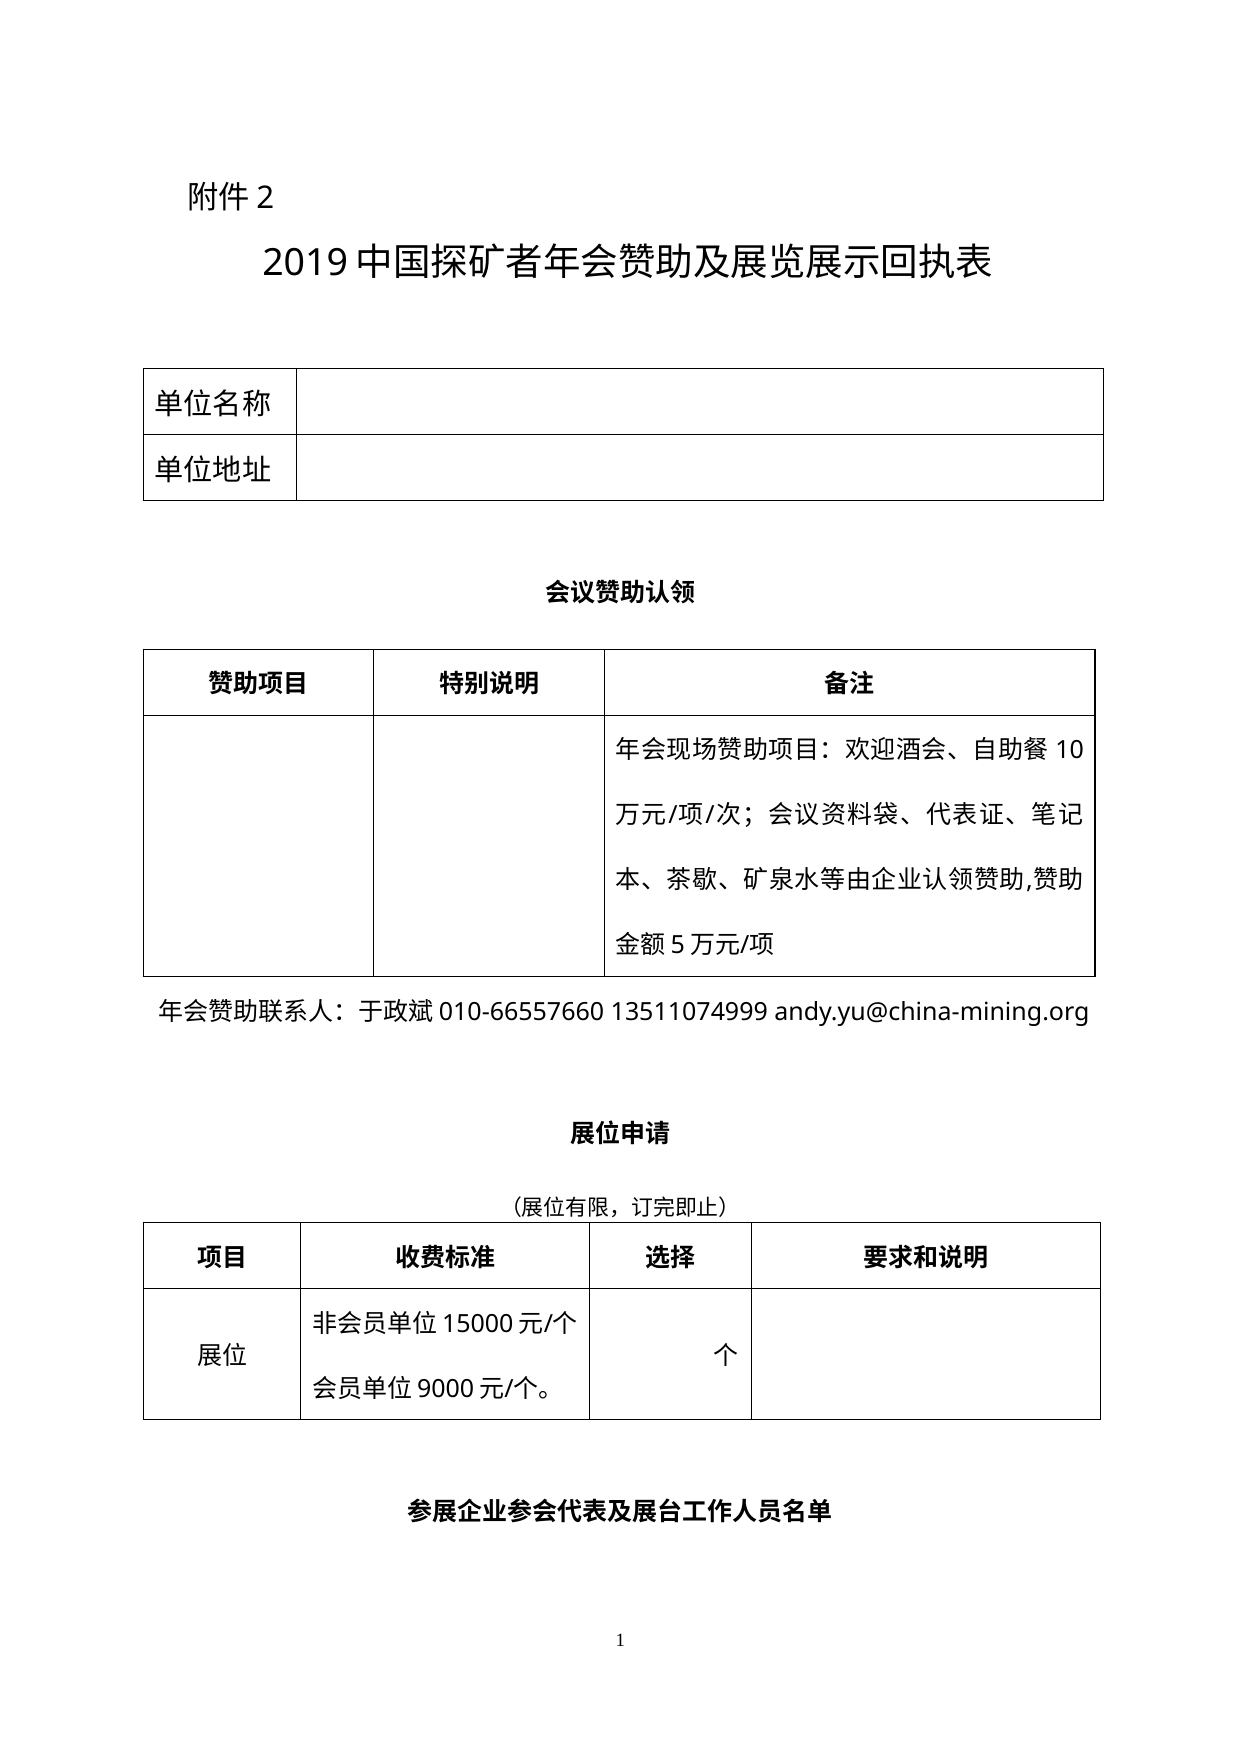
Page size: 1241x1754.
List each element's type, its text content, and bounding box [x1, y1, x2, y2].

table_header 收费标准 [301, 1223, 589, 1288]
text 2019中国探矿者年会赞助及展览展示回执表 [202, 227, 1053, 292]
text 参展企业参会代表及展台工作人员名单 [187, 1477, 1053, 1542]
table_header 单位名称 [144, 369, 296, 434]
table_header [297, 369, 1103, 434]
text 附件2 [187, 162, 1053, 227]
table_cell [374, 716, 604, 976]
text 会议赞助认领 [187, 558, 1053, 623]
table_header 选择 [590, 1223, 751, 1288]
text 年会赞助联系人：于政斌 010-66557660 13511074999 andy.yu@china-mining.org [158, 977, 1118, 1042]
text 展位申请 [187, 1099, 1053, 1164]
table_cell [144, 716, 373, 976]
table_header 赞助项目 [144, 650, 373, 714]
text （展位有限，订完即止） [187, 1189, 1053, 1222]
table_header 要求和说明 [752, 1223, 1100, 1288]
table_cell [752, 1289, 1100, 1419]
table_header 备注 [605, 650, 1094, 714]
table_cell 非会员单位15000元/个 会员单位9000元/个。 [301, 1289, 589, 1419]
table_cell 年会现场赞助项目：欢迎酒会、自助餐10万元/项/次；会议资料袋、代表证、笔记本、茶歇、矿泉水等由企业认领赞助,赞助金额5万元/项 [605, 716, 1094, 976]
table_cell [297, 435, 1103, 500]
table_header 项目 [144, 1223, 300, 1288]
table_cell 个 [590, 1289, 751, 1419]
table_header 特别说明 [374, 650, 604, 714]
table_cell 展位 [144, 1289, 300, 1419]
table_cell 单位地址 [144, 435, 296, 500]
